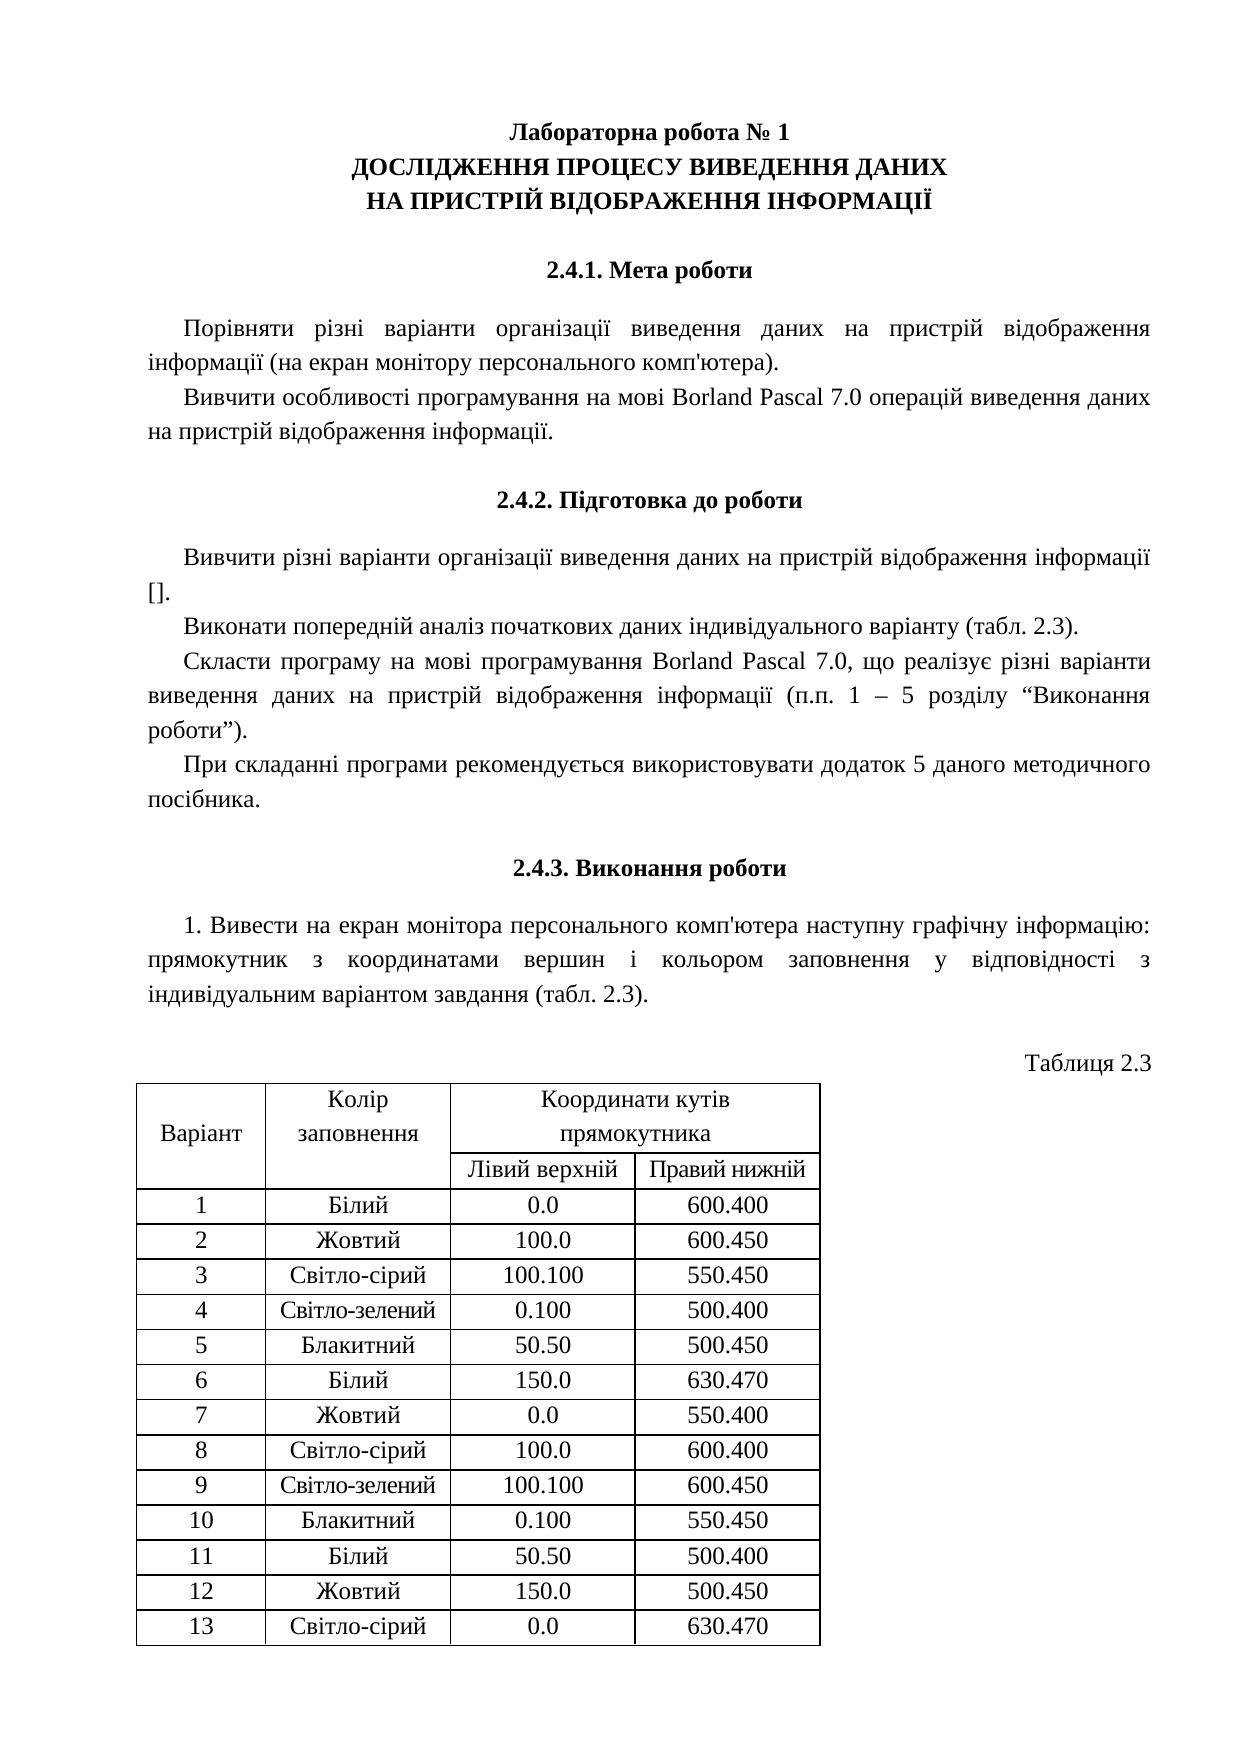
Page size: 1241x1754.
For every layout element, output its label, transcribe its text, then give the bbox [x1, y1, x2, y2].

table_cell 150.0 [451, 1576, 634, 1609]
table_cell 12 [137, 1576, 265, 1609]
table_cell 11 [137, 1541, 265, 1574]
table_cell Світло-зелений [266, 1295, 450, 1328]
table_cell Світло-сірий [266, 1611, 450, 1644]
text Вивчити різні варіанти організації виведення даних на пристрій відображення інформації []. [148, 542, 1152, 606]
table_cell 600.400 [636, 1436, 819, 1469]
table_cell Жовтий [266, 1225, 450, 1258]
table_cell Жовтий [266, 1576, 450, 1609]
table_cell 3 [137, 1260, 265, 1293]
table_cell Лівий верхній [451, 1154, 634, 1188]
table_cell Білий [266, 1541, 450, 1574]
table_cell 0.100 [451, 1295, 634, 1328]
table_cell 550.450 [636, 1260, 819, 1293]
text Виконати попередній аналіз початкових даних індивідуального варіанту (табл. 2.3). [148, 611, 1152, 640]
table_cell 500.400 [636, 1541, 819, 1574]
table_cell 100.100 [451, 1260, 634, 1293]
table_cell 500.400 [636, 1295, 819, 1328]
text Вивчити особливості програмування на мові Borland Pascal 7.0 операцій виведення даних на пристрій відображення інформації. [148, 382, 1152, 445]
table_cell 2 [137, 1225, 265, 1258]
text Таблиця 2.3 [148, 1048, 1152, 1077]
table_cell 6 [137, 1365, 265, 1399]
table_cell 9 [137, 1471, 265, 1504]
table_cell 600.450 [636, 1225, 819, 1258]
table_cell 100.100 [451, 1471, 634, 1504]
table_cell 10 [137, 1506, 265, 1539]
table_cell 8 [137, 1436, 265, 1469]
table_cell Жовтий [266, 1400, 450, 1434]
table_cell Білий [266, 1190, 450, 1223]
table_cell Білий [266, 1365, 450, 1399]
table_cell 550.400 [636, 1400, 819, 1434]
table_cell Світло-зелений [266, 1471, 450, 1504]
table_cell Світло-сірий [266, 1260, 450, 1293]
table_cell [266, 1152, 450, 1188]
table_cell 150.0 [451, 1365, 634, 1399]
text 1. Вивести на екран монітора персонального комп'ютера наступну графічну інформацію: прямокутник з координатами вершин і кольором заповнення у відповідності з індивідуальним варіантом завдання (табл. 2.3). [148, 910, 1152, 1008]
text Скласти програму на мові програмування Borland Pascal 7.0, що реалізує різні варіанти виведення даних на пристрій відображення інформації (п.п. 1 – 5 розділу “Виконання роботи”). [148, 646, 1152, 743]
table_cell 50.50 [451, 1330, 634, 1364]
table_cell 550.450 [636, 1506, 819, 1539]
table_cell 630.470 [636, 1611, 819, 1644]
table_header Колір заповнення [266, 1084, 450, 1152]
table_cell 500.450 [636, 1576, 819, 1609]
text 2.4.3. Виконання роботи [148, 853, 1152, 881]
table_cell 4 [137, 1295, 265, 1328]
table_cell 7 [137, 1400, 265, 1434]
table_cell 0.100 [451, 1506, 634, 1539]
table_cell [137, 1152, 265, 1188]
table_header Варіант [137, 1084, 265, 1152]
table_cell 0.0 [451, 1400, 634, 1434]
table_cell 100.0 [451, 1225, 634, 1258]
text 2.4.2. Підготовка до роботи [148, 485, 1152, 514]
text ДОСЛІДЖЕННЯ ПРОЦЕСУ ВИВЕДЕННЯ ДАНИХ НА ПРИСТРІЙ ВІДОБРАЖЕННЯ ІНФОРМАЦІЇ [148, 152, 1152, 215]
table_cell 0.0 [451, 1611, 634, 1644]
table_cell Світло-сірий [266, 1436, 450, 1469]
table_cell 500.450 [636, 1330, 819, 1364]
text При складанні програми рекомендується використовувати додаток 5 даного методичного посібника. [148, 749, 1152, 812]
table_cell Правий нижній [636, 1154, 819, 1188]
table_cell Блакитний [266, 1330, 450, 1364]
table_header Координати кутів прямокутника [451, 1084, 819, 1152]
table_cell 5 [137, 1330, 265, 1364]
table_cell 13 [137, 1611, 265, 1644]
table_cell 100.0 [451, 1436, 634, 1469]
table_cell 1 [137, 1190, 265, 1223]
table_cell 600.400 [636, 1190, 819, 1223]
table_cell 600.450 [636, 1471, 819, 1504]
table_cell 630.470 [636, 1365, 819, 1399]
table_cell Блакитний [266, 1506, 450, 1539]
text 2.4.1. Мета роботи [148, 255, 1152, 284]
text Лабораторна робота № 1 [148, 117, 1152, 146]
table_cell 50.50 [451, 1541, 634, 1574]
table_cell 0.0 [451, 1190, 634, 1223]
text Порівняти різні варіанти організації виведення даних на пристрій відображення інформації (на екран монітору персонального комп'ютера). [148, 313, 1152, 376]
